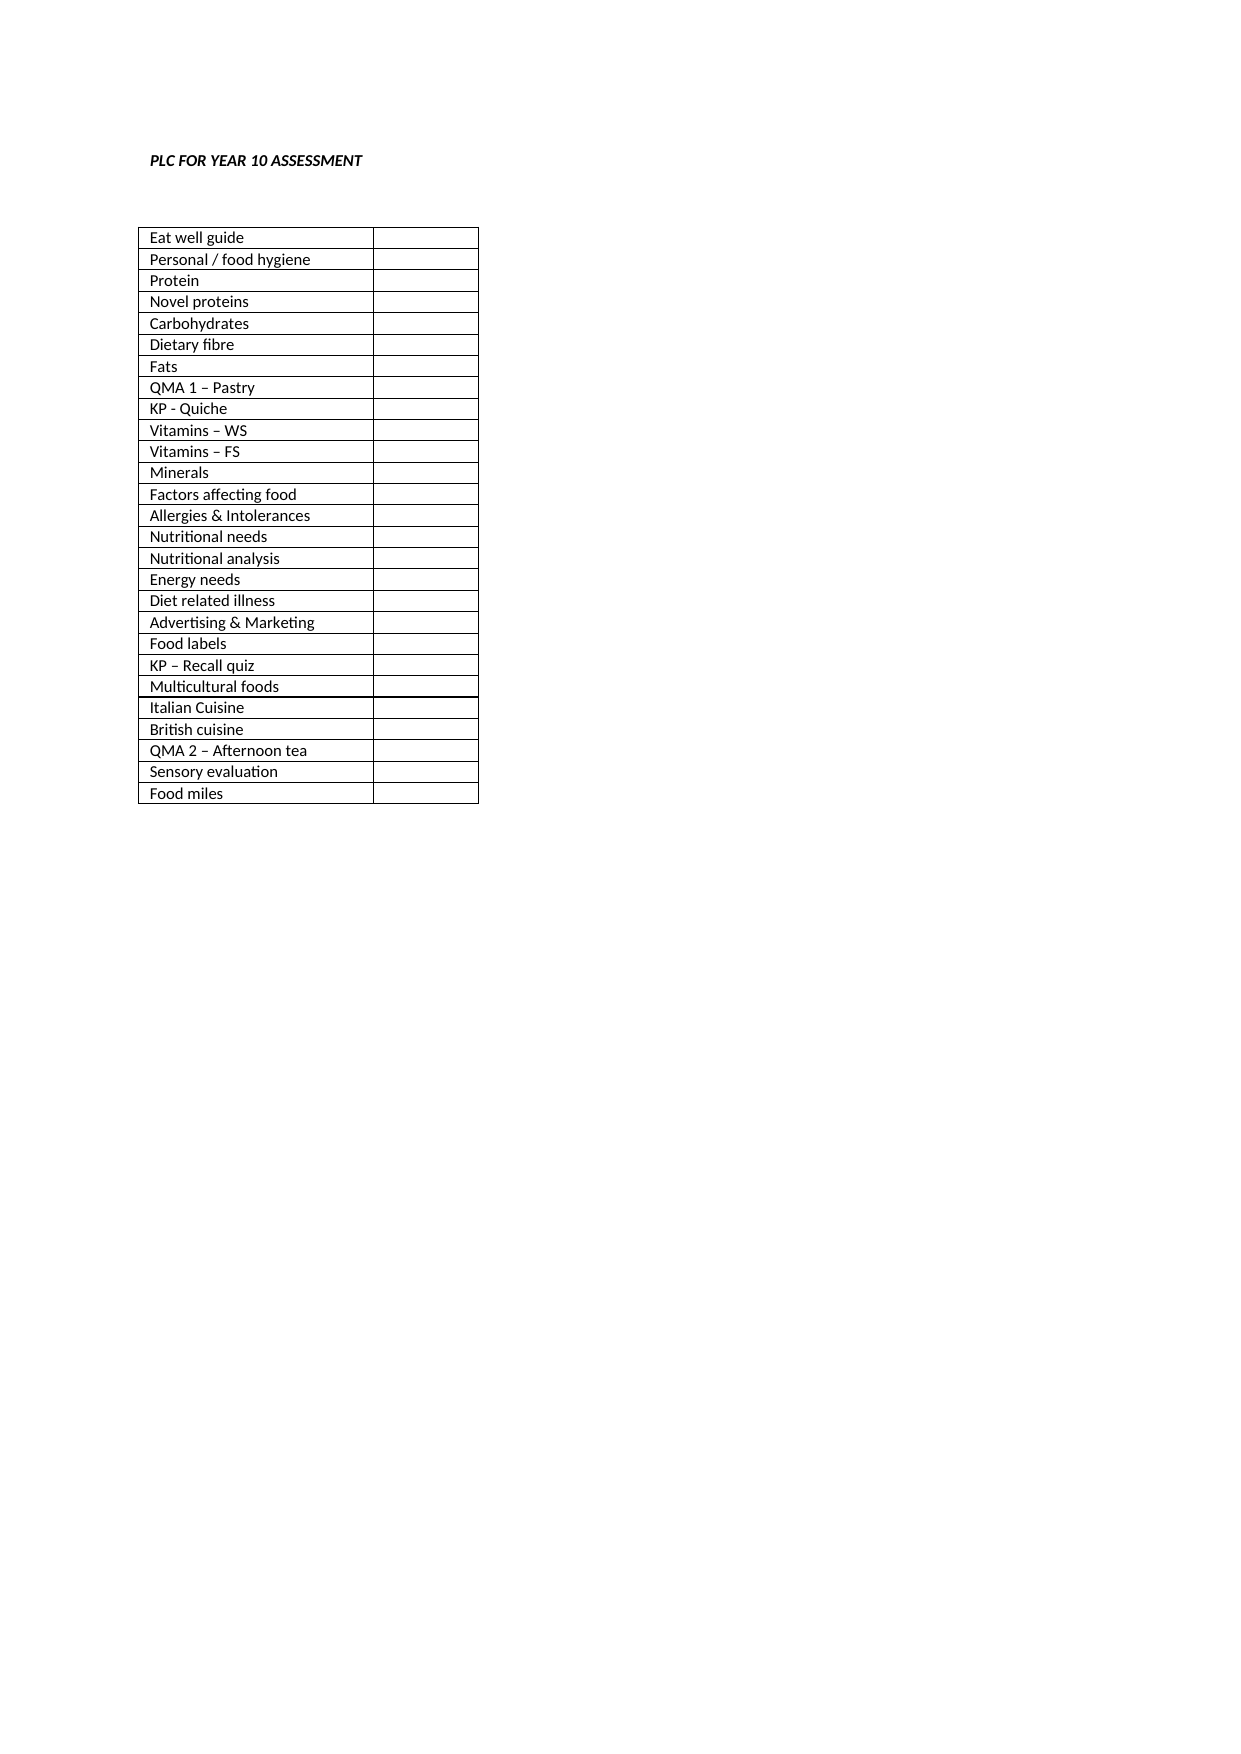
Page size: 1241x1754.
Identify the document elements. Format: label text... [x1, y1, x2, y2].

table_cell Minerals [139, 463, 373, 483]
table_cell [374, 591, 478, 611]
table_cell [374, 505, 478, 526]
table_cell [374, 441, 478, 462]
table_cell [374, 569, 478, 590]
table_cell [374, 420, 478, 440]
table_cell [374, 377, 478, 397]
table_cell [374, 270, 478, 291]
table_cell [374, 335, 478, 355]
table_cell [374, 399, 478, 419]
table_cell Italian Cuisine [139, 698, 373, 718]
table_cell QMA 2 – Afternoon tea [139, 740, 373, 761]
table_cell [374, 292, 478, 312]
table_cell [374, 634, 478, 654]
table_cell British cuisine [139, 719, 373, 739]
table_cell Diet related illness [139, 591, 373, 611]
table_cell Food labels [139, 634, 373, 654]
table_cell [374, 463, 478, 483]
table_cell [374, 740, 478, 761]
table_cell Carbohydrates [139, 313, 373, 333]
table_cell Personal / food hygiene [139, 249, 373, 269]
table_cell QMA 1 – Pastry [139, 377, 373, 397]
table_cell [374, 313, 478, 333]
table_cell KP – Recall quiz [139, 655, 373, 675]
table_cell KP - Quiche [139, 399, 373, 419]
table_cell [374, 655, 478, 675]
table_cell Energy needs [139, 569, 373, 590]
table_cell [374, 612, 478, 632]
table_cell Allergies & Intolerances [139, 505, 373, 526]
table_cell [374, 698, 478, 718]
table_cell [374, 783, 478, 803]
table_cell Factors affecting food [139, 484, 373, 504]
text PLC FOR YEAR 10 ASSESSMENT [150, 150, 1090, 170]
table_header [374, 228, 478, 248]
table_cell [374, 356, 478, 376]
table_cell Novel proteins [139, 292, 373, 312]
table_cell Multicultural foods [139, 676, 373, 696]
table_cell Vitamins – FS [139, 441, 373, 462]
table_cell [374, 548, 478, 568]
table_cell Food miles [139, 783, 373, 803]
table_cell [374, 676, 478, 696]
table_cell Dietary fibre [139, 335, 373, 355]
table_cell Sensory evaluation [139, 762, 373, 782]
table_cell Fats [139, 356, 373, 376]
table_cell [374, 527, 478, 547]
table_cell Protein [139, 270, 373, 291]
table_cell [374, 484, 478, 504]
table_cell Advertising & Marketing [139, 612, 373, 632]
table_cell Nutritional needs [139, 527, 373, 547]
table_cell [374, 762, 478, 782]
table_cell [374, 719, 478, 739]
table_cell Nutritional analysis [139, 548, 373, 568]
table_cell Vitamins – WS [139, 420, 373, 440]
table_cell [374, 249, 478, 269]
table_header Eat well guide [139, 228, 373, 248]
